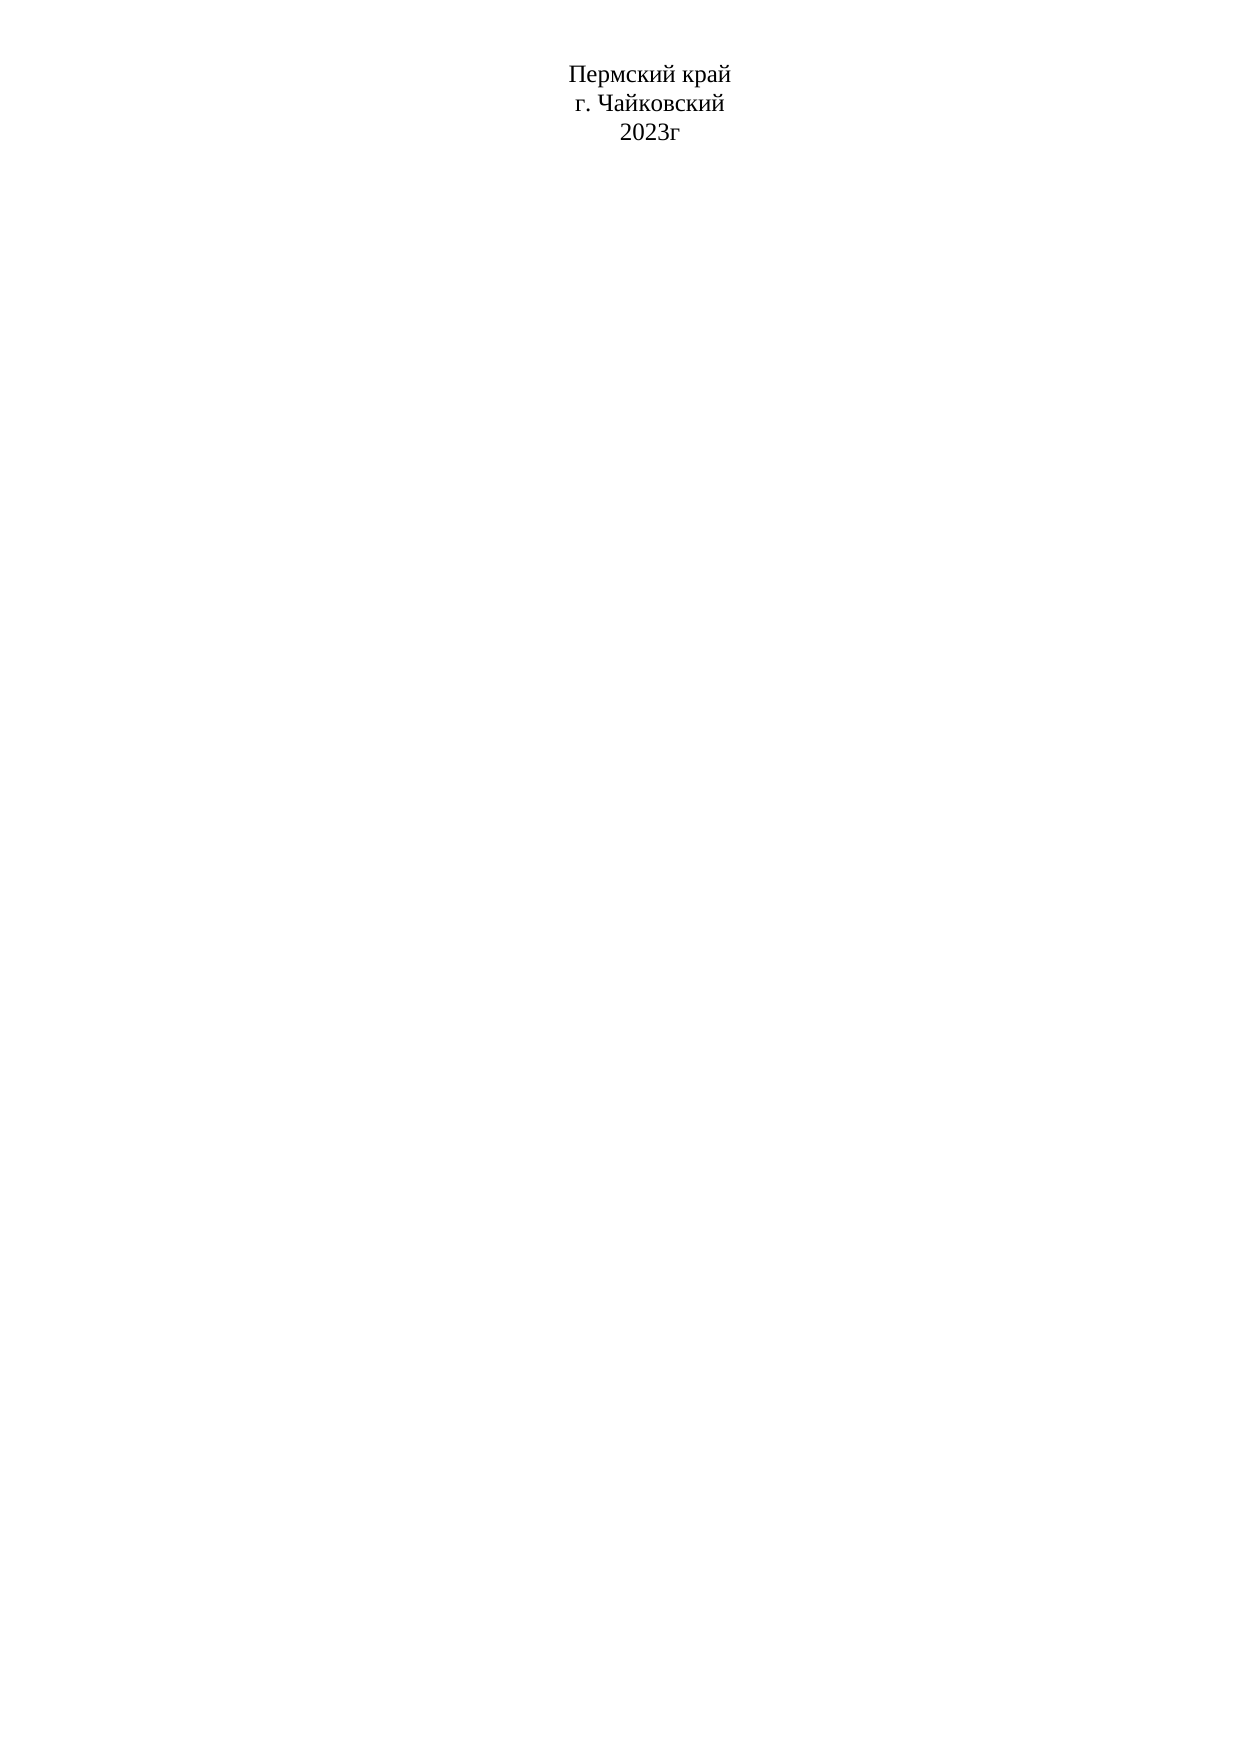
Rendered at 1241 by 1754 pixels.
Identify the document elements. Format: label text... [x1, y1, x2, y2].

text г. Чайковский [177, 88, 1122, 117]
text 2023г [177, 117, 1122, 145]
text Пермский край [177, 59, 1122, 88]
